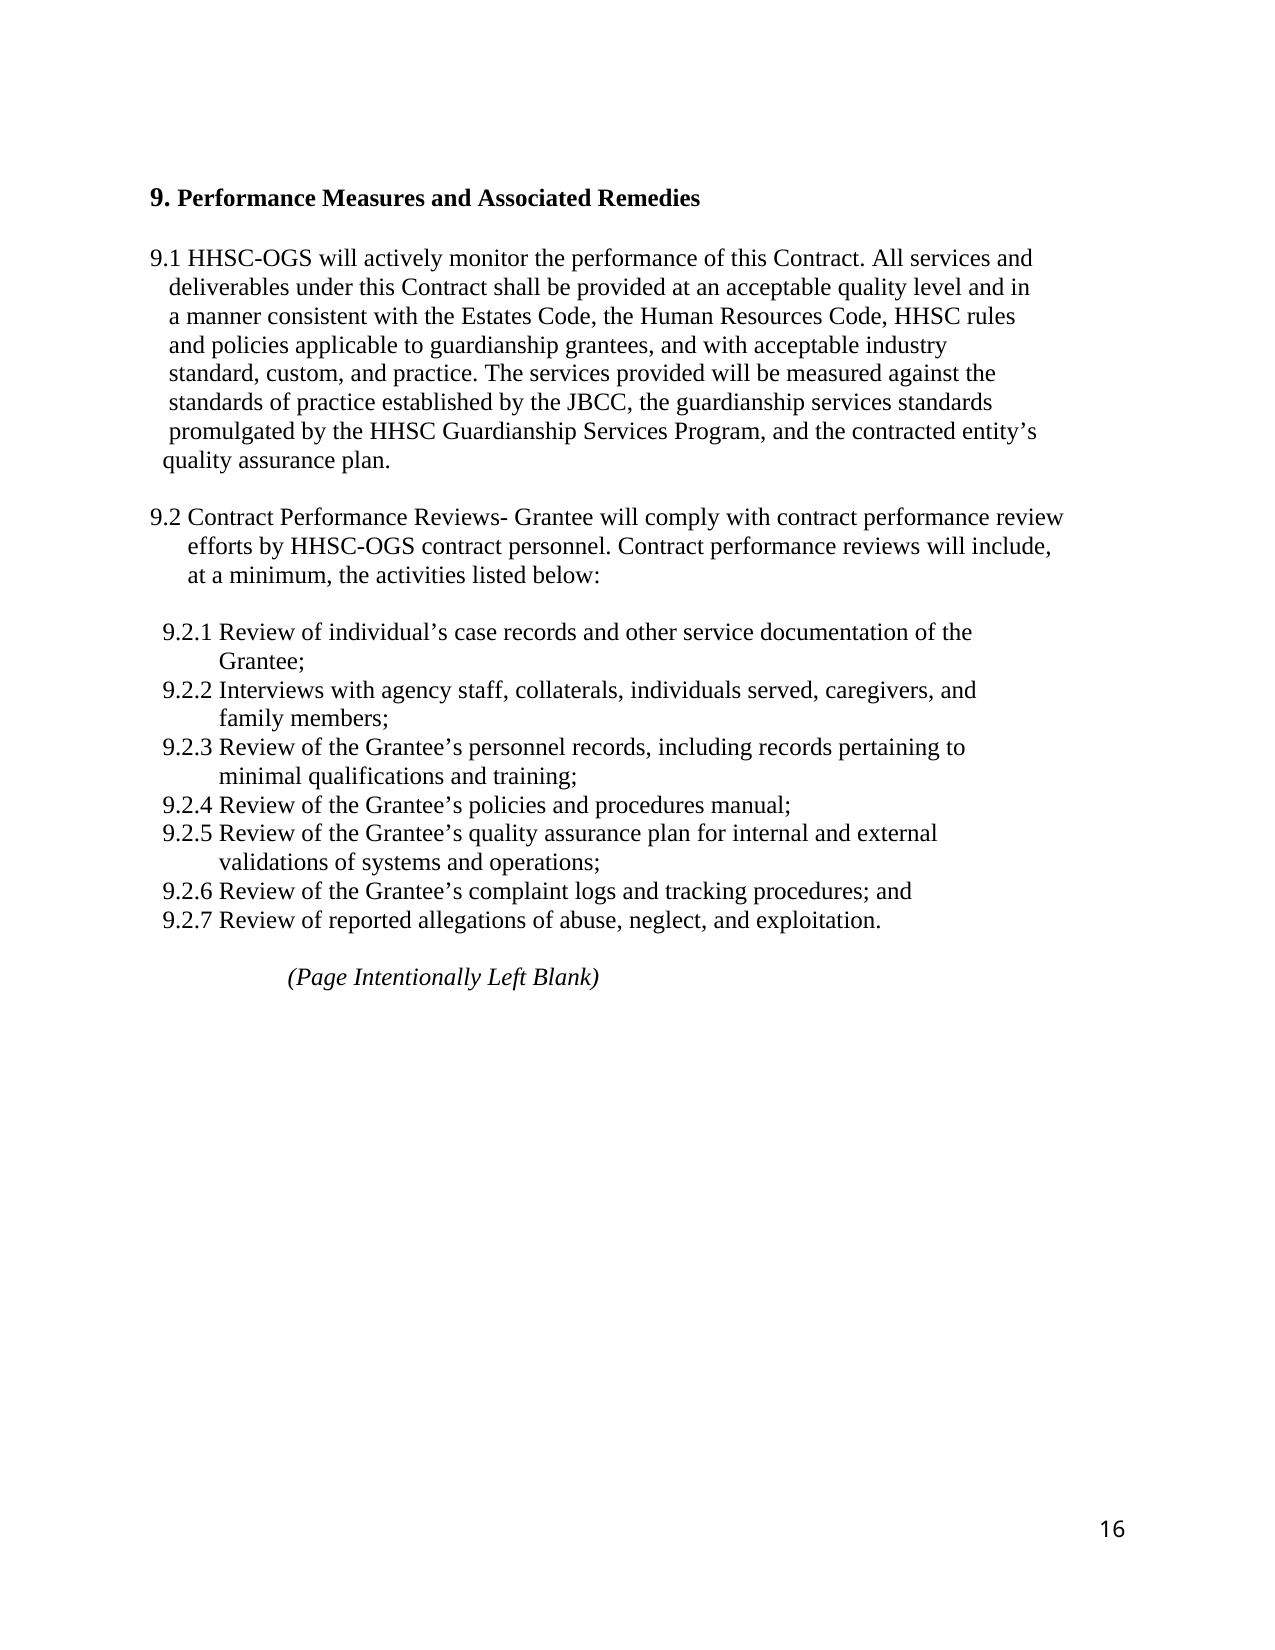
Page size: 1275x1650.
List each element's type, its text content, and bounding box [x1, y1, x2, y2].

text 9.2.6 Review of the Grantee’s complaint logs and tracking procedures; and [131, 876, 1125, 905]
text 9.2.3 Review of the Grantee’s personnel records, including records pertaining to [131, 732, 1125, 761]
text Grantee; [131, 646, 1125, 675]
text (Page Intentionally Left Blank) [131, 962, 1125, 991]
text 9.2 Contract Performance Reviews- Grantee will comply with contract performance review [131, 502, 1125, 531]
text promulgated by the HHSC Guardianship Services Program, and the contracted entity’s [131, 416, 1125, 445]
text minimal qualifications and training; [131, 761, 1125, 790]
text standards of practice established by the JBCC, the guardianship services standards [131, 387, 1125, 416]
text 9.2.2 Interviews with agency staff, collaterals, individuals served, caregivers, and [131, 675, 1125, 703]
text standard, custom, and practice. The services provided will be measured against the [131, 358, 1125, 387]
text a manner consistent with the Estates Code, the Human Resources Code, HHSC rules [131, 301, 1125, 330]
text 9. Performance Measures and Associated Remedies [131, 181, 1125, 212]
text and policies applicable to guardianship grantees, and with acceptable industry [131, 330, 1125, 358]
text validations of systems and operations; [131, 847, 1125, 876]
text 9.1 HHSC-OGS will actively monitor the performance of this Contract. All services and [131, 243, 1125, 272]
text 9.2.4 Review of the Grantee’s policies and procedures manual; [131, 790, 1125, 818]
text 9.2.7 Review of reported allegations of abuse, neglect, and exploitation. [131, 905, 1125, 933]
text family members; [131, 703, 1125, 732]
text quality assurance plan. [131, 445, 1125, 473]
text deliverables under this Contract shall be provided at an acceptable quality level and in [131, 272, 1125, 301]
text efforts by HHSC-OGS contract personnel. Contract performance reviews will include, [131, 531, 1125, 560]
text 9.2.5 Review of the Grantee’s quality assurance plan for internal and external [131, 818, 1125, 847]
text 9.2.1 Review of individual’s case records and other service documentation of the [131, 617, 1125, 646]
text at a minimum, the activities listed below: [131, 560, 1125, 588]
